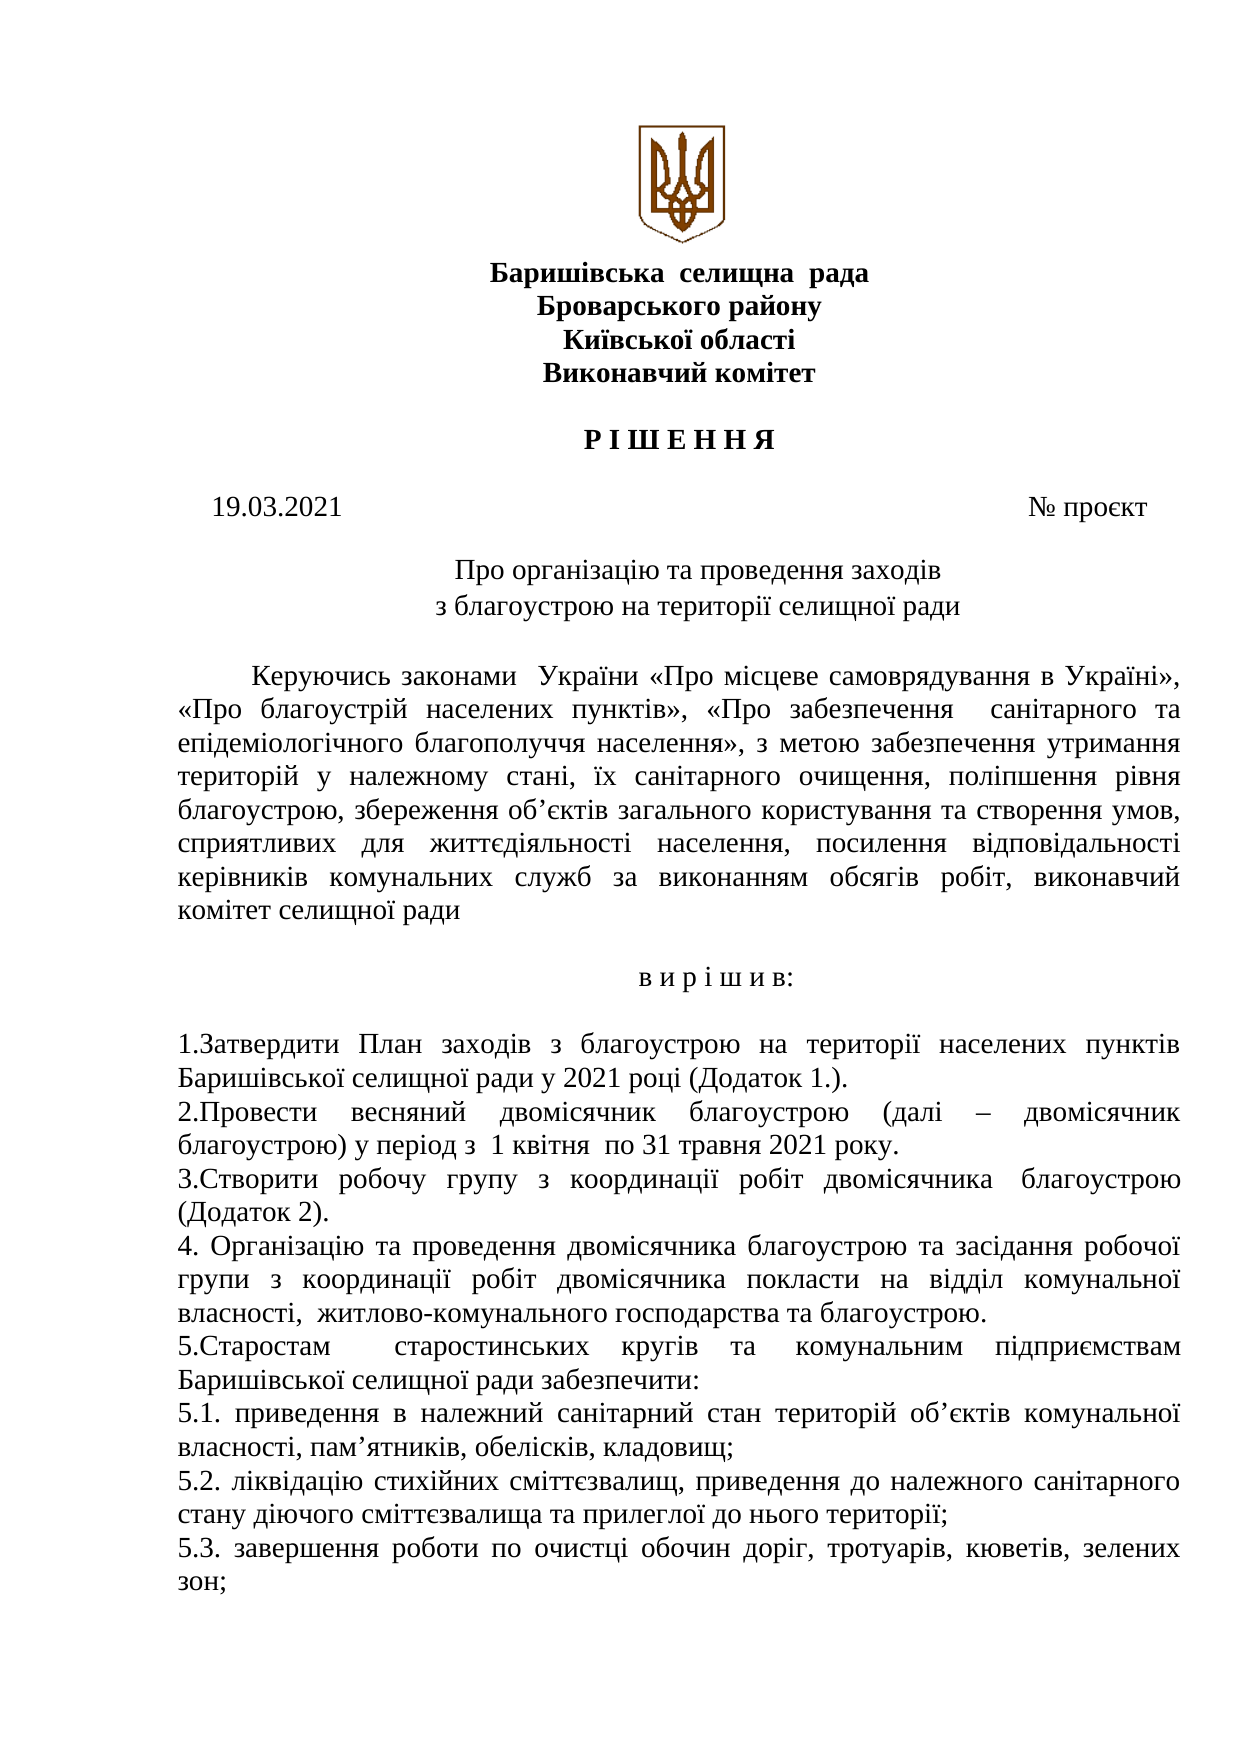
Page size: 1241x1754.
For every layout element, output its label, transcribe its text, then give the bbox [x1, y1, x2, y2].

text Про організацію та проведення заходів [215, 552, 1181, 585]
text 3.Створити робочу групу з координації робіт двомісячника благоустрою (Додаток 2). [177, 1161, 1181, 1228]
text Виконавчий комітет [177, 355, 1181, 389]
picture [630, 118, 734, 250]
text 1.Затвердити План заходів з благоустрою на території населених пунктів Баришівської селищної ради у 2021 році (Додаток 1.). [177, 1027, 1181, 1094]
text 5.3. завершення роботи по очистці обочин доріг, тротуарів, кюветів, зелених зон; [177, 1530, 1181, 1597]
text 5.1. приведення в належний санітарний стан територій об’єктів комунальної власності, пам’ятників, обелісків, кладовищ; [177, 1396, 1181, 1463]
text 5.2. ліквідацію стихійних сміттєзвалищ, приведення до належного санітарного стану діючого сміттєзвалища та прилеглої до нього території; [177, 1463, 1181, 1530]
text 19.03.2021 № проєкт [177, 489, 1181, 523]
text Баришівська селищна рада [177, 255, 1181, 288]
text Керуючись законами України «Про місцеве самоврядування в Україні», «Про благоустрій населених пунктів», «Про забезпечення санітарного та епідеміологічного благополуччя населення», з метою забезпечення утримання територій у належному стані, їх санітарного очищення, поліпшення рівня благоустрою, збереження об’єктів загального користування та створення умов, сприятливих для життєдіяльності населення, посилення відповідальності керівників комунальних служб за виконанням обсягів робіт, виконавчий комітет селищної ради [177, 658, 1181, 926]
text в и р і ш и в: [177, 959, 1181, 993]
text з благоустрою на території селищної ради [215, 588, 1181, 622]
text 4. Організацію та проведення двомісячника благоустрою та засідання робочої групи з координації робіт двомісячника покласти на відділ комунальної власності, житлово-комунального господарства та благоустрою. [177, 1228, 1181, 1328]
text 2.Провести весняний двомісячник благоустрою (далі – двомісячник благоустрою) у період з 1 квітня по 31 травня 2021 року. [177, 1094, 1181, 1161]
text Броварського району [177, 288, 1181, 322]
list 5.Старостам старостинських кругів та комунальним підприємствам Баришівської селищної ради забезпечити: [177, 1328, 1181, 1396]
text Київської області [177, 322, 1181, 355]
text Р І Ш Е Н Н Я [177, 422, 1181, 456]
